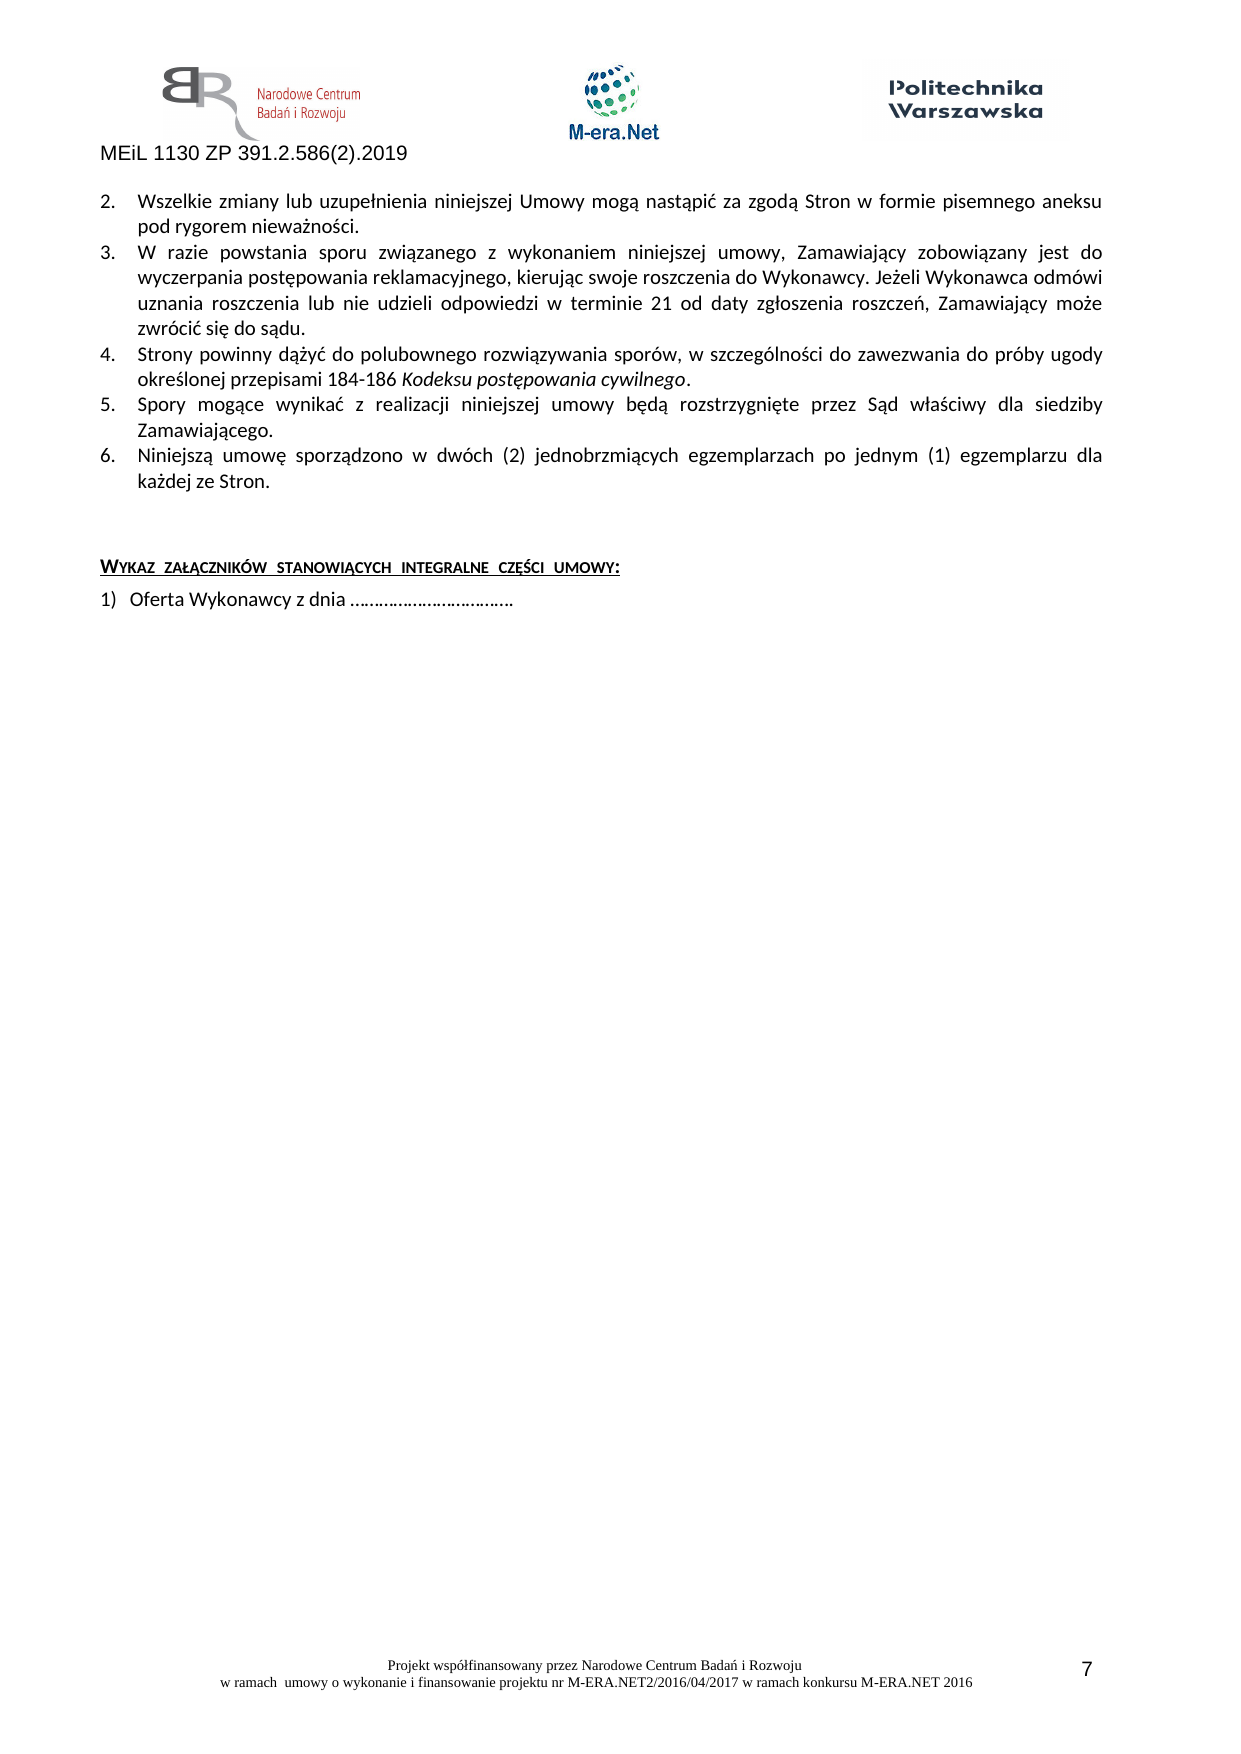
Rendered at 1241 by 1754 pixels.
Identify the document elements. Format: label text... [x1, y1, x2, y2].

list Wszelkie zmiany lub uzupełnienia niniejszej Umowy mogą nastąpić za zgodą Stron w formie pisemnego aneksu pod rygorem nieważności. [100, 188, 1104, 239]
picture [568, 62, 661, 141]
text Wykaz załączników stanowiących integralne części umowy: [100, 553, 1104, 579]
list W razie powstania sporu związanego z wykonaniem niniejszej umowy, Zamawiający zobowiązany jest do wyczerpania postępowania reklamacyjnego, kierując swoje roszczenia do Wykonawcy. Jeżeli Wykonawca odmówi uznania roszczenia lub nie udzieli odpowiedzi w terminie 21 od daty zgłoszenia roszczeń, Zamawiający może zwrócić się do sądu. [100, 239, 1104, 341]
picture [162, 67, 360, 141]
list Strony powinny dążyć do polubownego rozwiązywania sporów, w szczególności do zawezwania do próby ugody określonej przepisami 184-186 Kodeksu postępowania cywilnego. [100, 341, 1104, 392]
list Oferta Wykonawcy z dnia ……………………………. [100, 586, 1104, 611]
list Niniejszą umowę sporządzono w dwóch (2) jednobrzmiących egzemplarzach po jednym (1) egzemplarzu dla każdej ze Stron. [100, 442, 1104, 493]
picture [862, 59, 1070, 141]
list Spory mogące wynikać z realizacji niniejszej umowy będą rozstrzygnięte przez Sąd właściwy dla siedziby Zamawiającego. [100, 392, 1104, 442]
